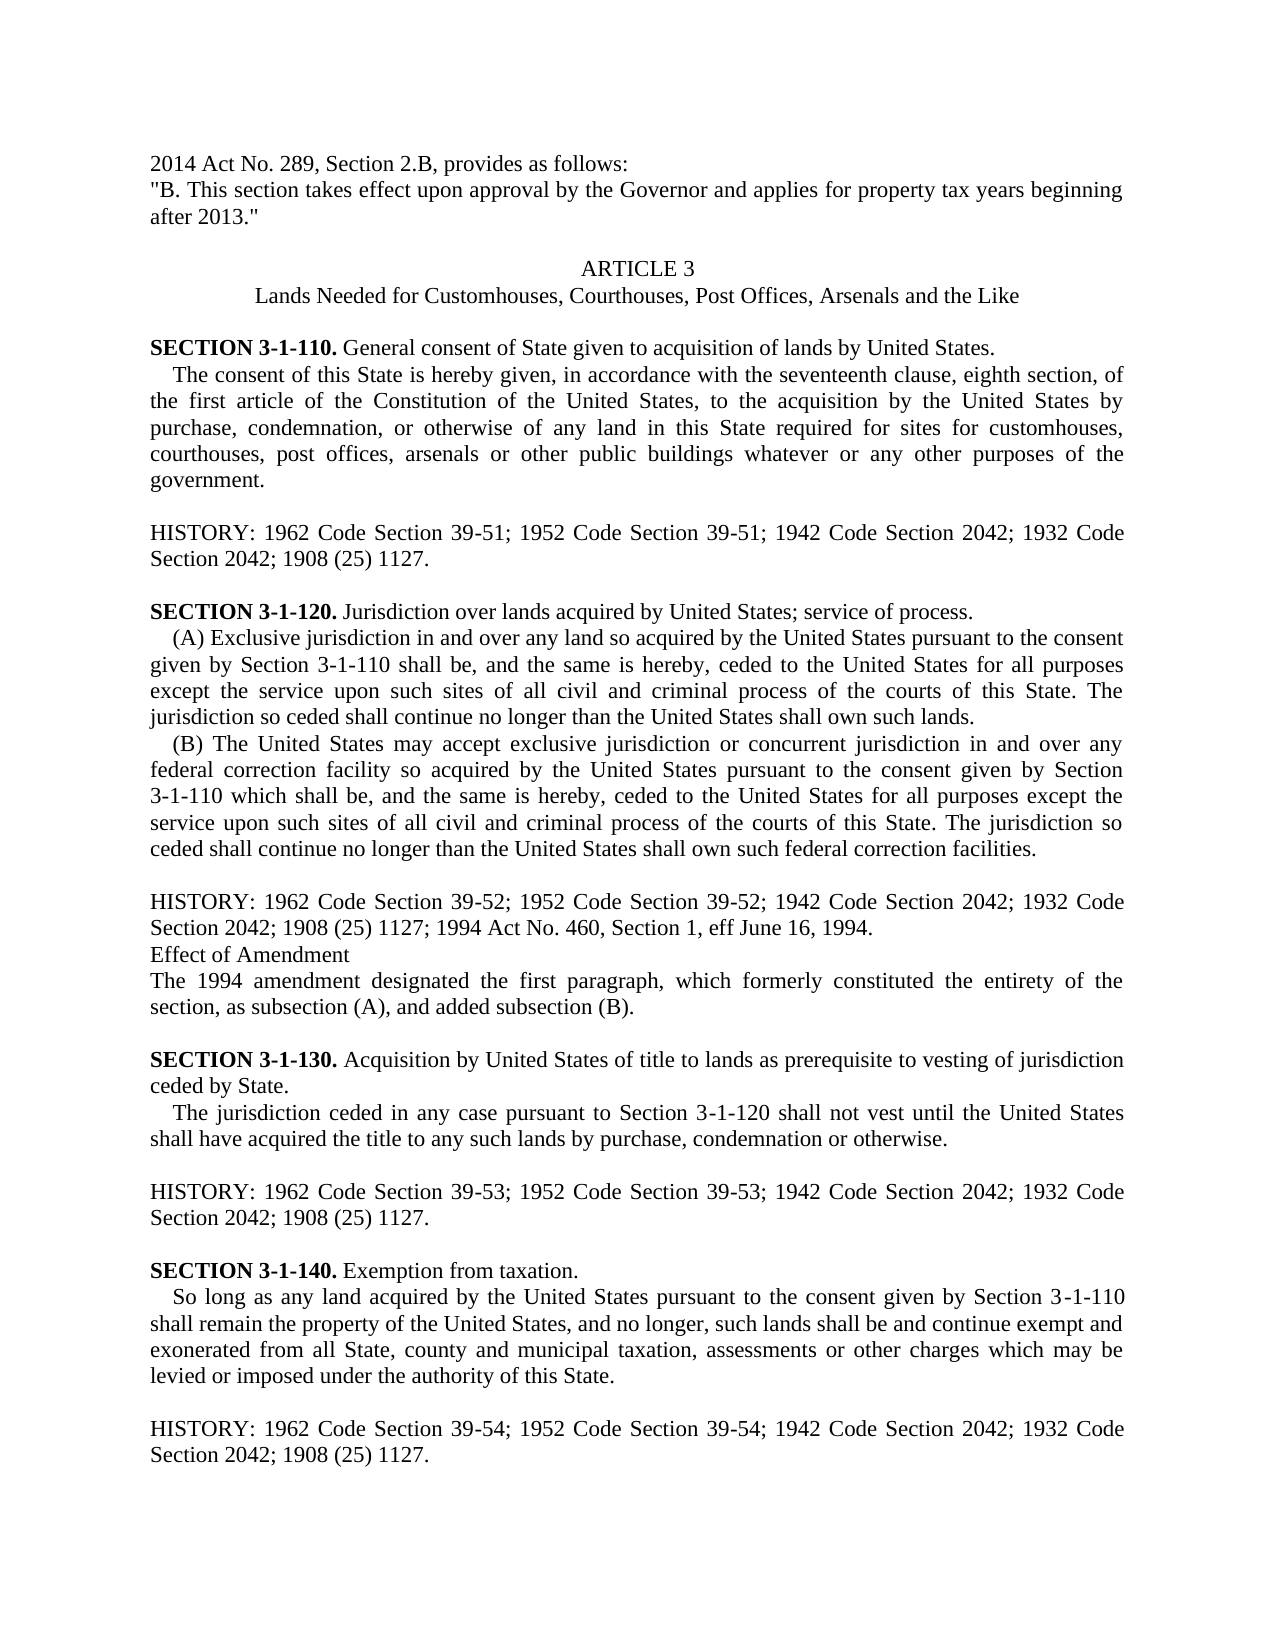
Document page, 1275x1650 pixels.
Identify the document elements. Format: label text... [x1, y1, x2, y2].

text The 1994 amendment designated the first paragraph, which formerly constituted the entirety of the section, as subsection (A), and added subsection (B). [150, 967, 1125, 1020]
text (B) The United States may accept exclusive jurisdiction or concurrent jurisdiction in and over any federal correction facility so acquired by the United States pursuant to the consent given by Section 3-1-110 which shall be, and the same is hereby, ceded to the United States for all purposes except the service upon such sites of all civil and criminal process of the courts of this State. The jurisdiction so ceded shall continue no longer than the United States shall own such federal correction facilities. [150, 730, 1125, 862]
text ARTICLE 3 [150, 255, 1125, 282]
text So long as any land acquired by the United States pursuant to the consent given by Section 3-1-110 shall remain the property of the United States, and no longer, such lands shall be and continue exempt and exonerated from all State, county and municipal taxation, assessments or other charges which may be levied or imposed under the authority of this State. [150, 1283, 1125, 1389]
text HISTORY: 1962 Code Section 39-51; 1952 Code Section 39-51; 1942 Code Section 2042; 1932 Code Section 2042; 1908 (25) 1127. [150, 519, 1125, 572]
text SECTION 3-1-110. General consent of State given to acquisition of lands by United States. [150, 334, 1125, 361]
text The consent of this State is hereby given, in accordance with the seventeenth clause, eighth section, of the first article of the Constitution of the United States, to the acquisition by the United States by purchase, condemnation, or otherwise of any land in this State required for sites for customhouses, courthouses, post offices, arsenals or other public buildings whatever or any other purposes of the government. [150, 361, 1125, 493]
text (A) Exclusive jurisdiction in and over any land so acquired by the United States pursuant to the consent given by Section 3-1-110 shall be, and the same is hereby, ceded to the United States for all purposes except the service upon such sites of all civil and criminal process of the courts of this State. The jurisdiction so ceded shall continue no longer than the United States shall own such lands. [150, 624, 1125, 730]
text "B. This section takes effect upon approval by the Governor and applies for property tax years beginning after 2013." [150, 176, 1125, 229]
text SECTION 3-1-130. Acquisition by United States of title to lands as prerequisite to vesting of jurisdiction ceded by State. [150, 1046, 1125, 1099]
text The jurisdiction ceded in any case pursuant to Section 3-1-120 shall not vest until the United States shall have acquired the title to any such lands by purchase, condemnation or otherwise. [150, 1099, 1125, 1151]
text HISTORY: 1962 Code Section 39-53; 1952 Code Section 39-53; 1942 Code Section 2042; 1932 Code Section 2042; 1908 (25) 1127. [150, 1178, 1125, 1231]
text HISTORY: 1962 Code Section 39-54; 1952 Code Section 39-54; 1942 Code Section 2042; 1932 Code Section 2042; 1908 (25) 1127. [150, 1415, 1125, 1468]
text Effect of Amendment [150, 941, 1125, 967]
text Lands Needed for Customhouses, Courthouses, Post Offices, Arsenals and the Like [150, 282, 1125, 308]
text SECTION 3-1-120. Jurisdiction over lands acquired by United States; service of process. [150, 598, 1125, 624]
text SECTION 3-1-140. Exemption from taxation. [150, 1257, 1125, 1283]
text HISTORY: 1962 Code Section 39-52; 1952 Code Section 39-52; 1942 Code Section 2042; 1932 Code Section 2042; 1908 (25) 1127; 1994 Act No. 460, Section 1, eff June 16, 1994. [150, 888, 1125, 941]
text 2014 Act No. 289, Section 2.B, provides as follows: [150, 150, 1125, 176]
